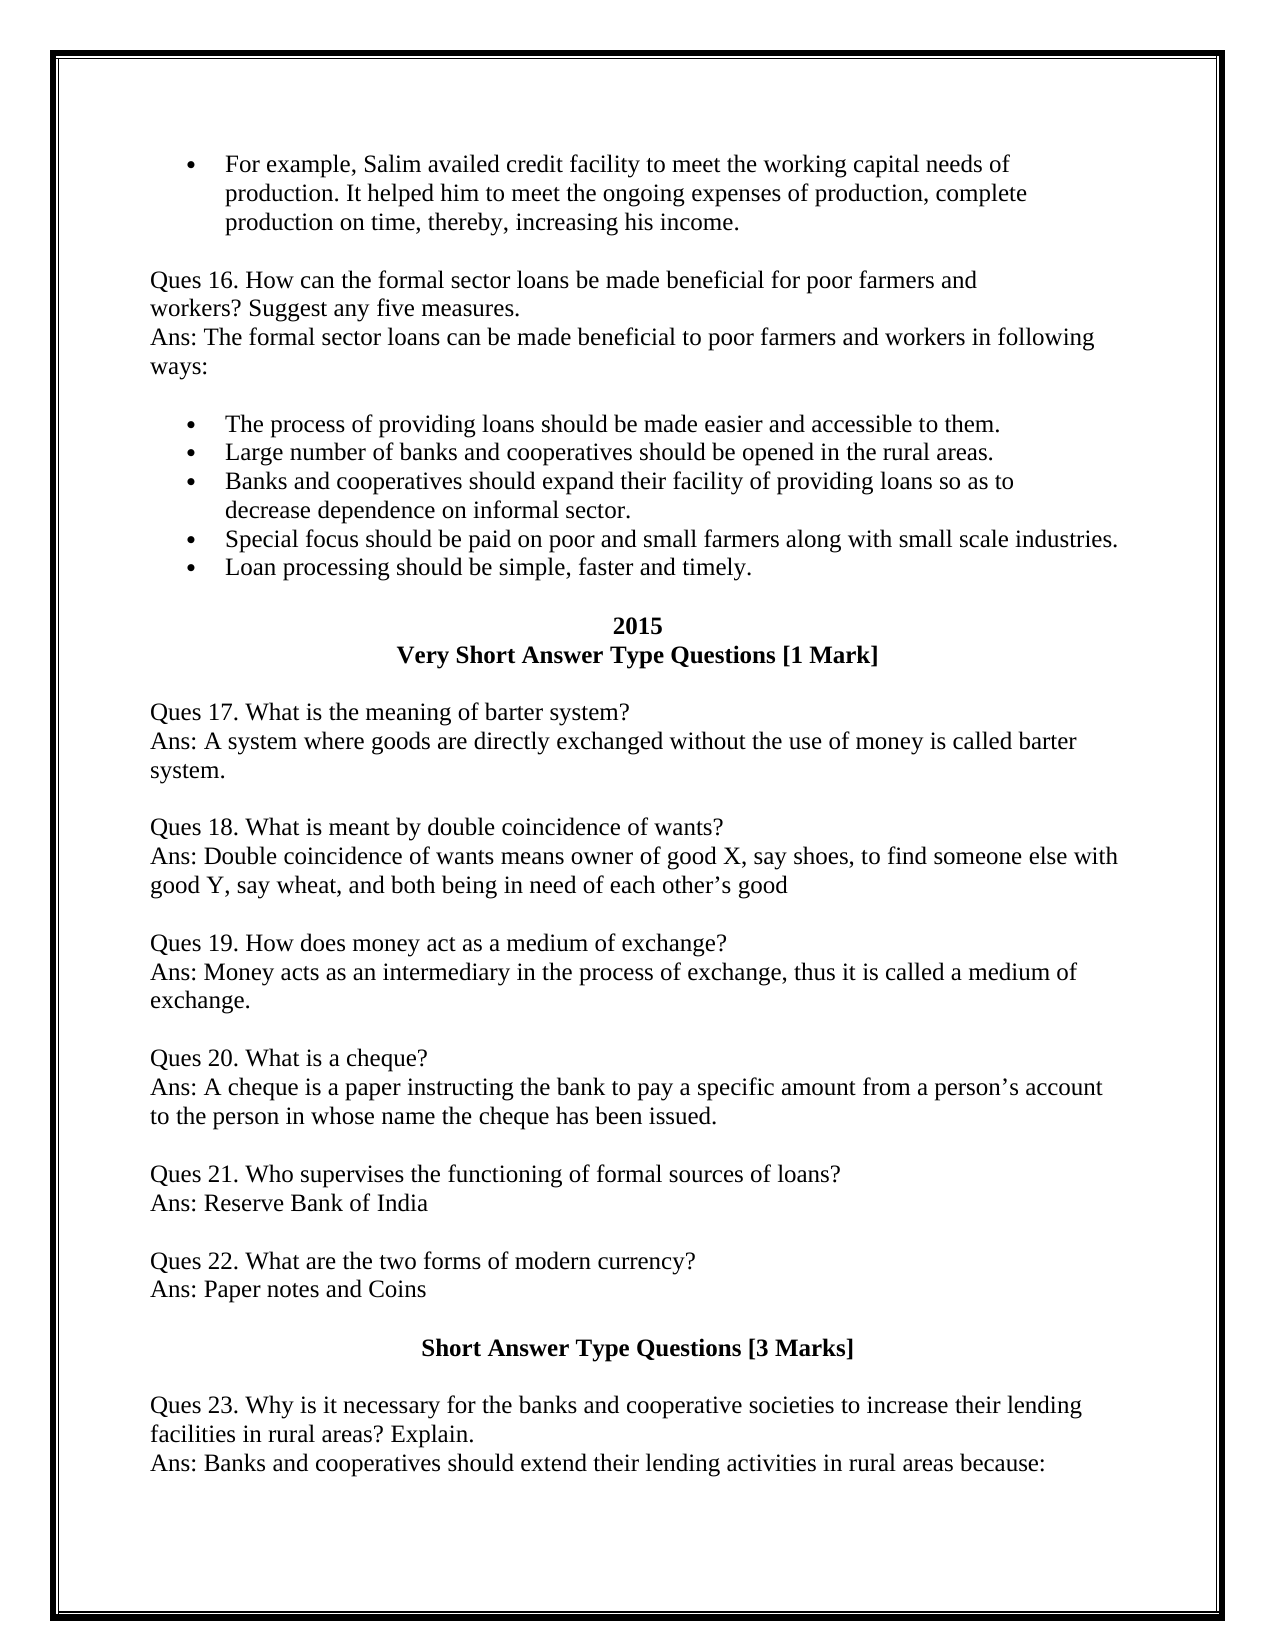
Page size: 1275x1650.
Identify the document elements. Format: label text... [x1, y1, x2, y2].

subtitle Short Answer Type Questions [3 Marks] [395, 1333, 880, 1361]
text Ques 20. What is a cheque? [150, 1043, 1135, 1072]
text Ans: Banks and cooperatives should extend their lending activities in rural areas because: [150, 1448, 1135, 1476]
list The process of providing loans should be made easier and accessible to them. [187, 409, 1135, 437]
list Loan processing should be simple, faster and timely. [187, 552, 1135, 581]
text Ques 23. Why is it necessary for the banks and cooperative societies to increase their lending facilities in rural areas? Explain. [150, 1390, 1082, 1448]
list Banks and cooperatives should expand their facility of providing loans so as to decrease dependence on informal sector. [187, 466, 1106, 524]
text Ques 21. Who supervises the functioning of formal sources of loans? Ans: Reserve Bank of India [150, 1159, 844, 1216]
text Ques 16. How can the formal sector loans be made beneficial for poor farmers and workers? Suggest any five measures. [150, 265, 978, 322]
list For example, Salim availed credit facility to meet the working capital needs of production. It helped him to meet the ongoing expenses of production, complete production on time, thereby, increasing his income. [187, 149, 1027, 235]
text Ans: The formal sector loans can be made beneficial to poor farmers and workers in following ways: [150, 322, 1097, 380]
text Ques 18. What is meant by double coincidence of wants? [150, 812, 1135, 841]
text Ans: Money acts as an intermediary in the process of exchange, thus it is called a medium of exchange. [150, 957, 1080, 1014]
text Ques 17. What is the meaning of barter system? [150, 697, 1135, 726]
text Ans: Double coincidence of wants means owner of good X, say shoes, to find someone else with good Y, say wheat, and both being in need of each other’s good [150, 841, 1119, 899]
text Ans: A system where goods are directly exchanged without the use of money is called barter system. [150, 726, 1077, 783]
text Ans: A cheque is a paper instructing the bank to pay a specific amount from a person’s account to the person in whose name the cheque has been issued. [150, 1072, 1105, 1129]
text Ques 19. How does money act as a medium of exchange? [150, 928, 1135, 957]
list Special focus should be paid on poor and small farmers along with small scale industries. [187, 524, 1135, 552]
subtitle 2015 [395, 611, 880, 640]
text Ques 22. What are the two forms of modern currency? Ans: Paper notes and Coins [150, 1246, 696, 1303]
list Large number of banks and cooperatives should be opened in the rural areas. [187, 437, 1135, 466]
text Very Short Answer Type Questions [1 Mark] [395, 640, 880, 668]
